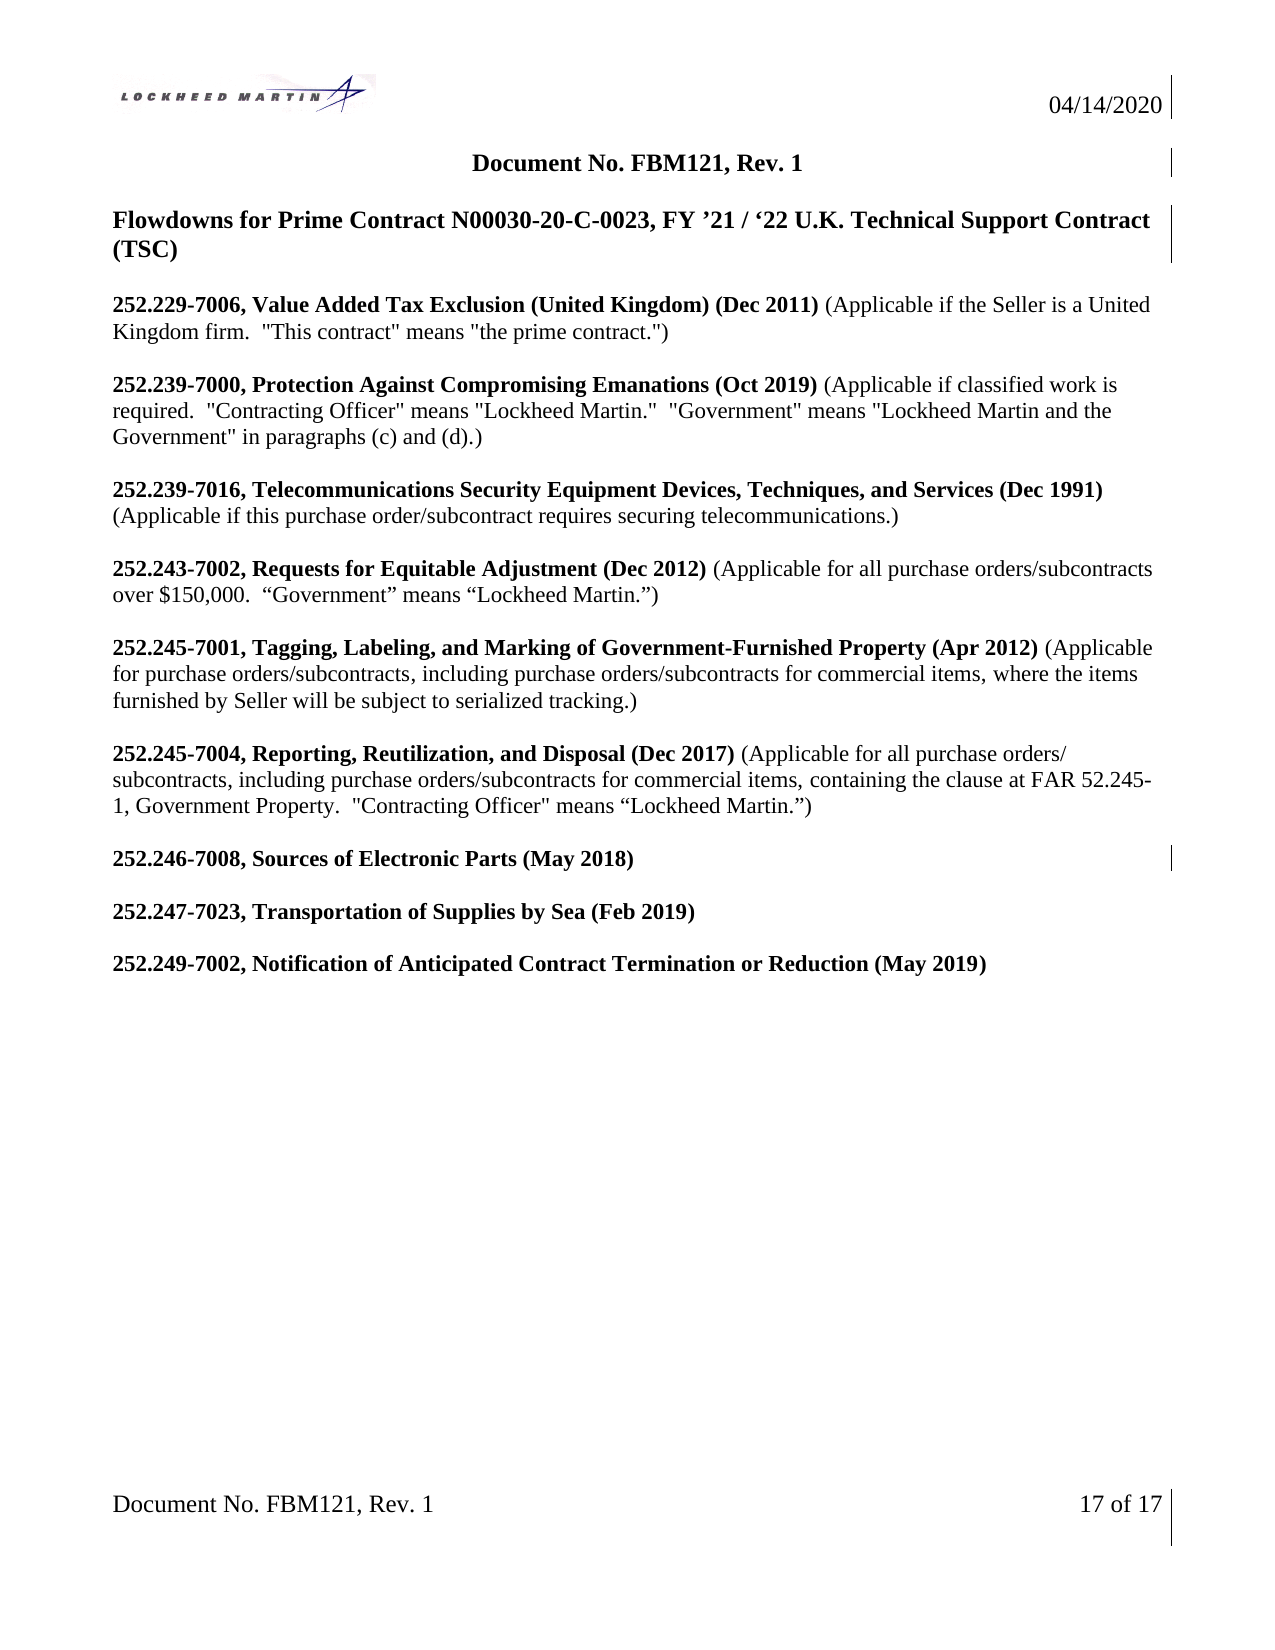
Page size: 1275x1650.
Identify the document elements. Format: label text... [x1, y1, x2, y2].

text 252.229-7006, Value Added Tax Exclusion (United Kingdom) (Dec 2011) (Applicable if the Seller is a United Kingdom firm. "This contract" means "the prime contract.") [112, 292, 1162, 344]
text 252.239-7000, Protection Against Compromising Emanations (Oct 2019) (Applicable if classified work is required. "Contracting Officer" means "Lockheed Martin." "Government" means "Lockheed Martin and the Government" in paragraphs (c) and (d).) [112, 371, 1162, 450]
text 252.246-7008, Sources of Electronic Parts (May 2018) [112, 845, 1162, 871]
text 252.239-7016, Telecommunications Security Equipment Devices, Techniques, and Services (Dec 1991) (Applicable if this purchase order/subcontract requires securing telecommunications.) [112, 476, 1162, 529]
picture [112, 74, 376, 114]
text 252.245-7004, Reporting, Reutilization, and Disposal (Dec 2017) (Applicable for all purchase orders/ subcontracts, including purchase orders/subcontracts for commercial items, containing the clause at FAR 52.245-1, Government Property. "Contracting Officer" means “Lockheed Martin.”) [112, 739, 1162, 819]
text 252.249-7002, Notification of Anticipated Contract Termination or Reduction (May 2019) [112, 950, 1162, 977]
text 252.243-7002, Requests for Equitable Adjustment (Dec 2012) (Applicable for all purchase orders/subcontracts over $150,000. “Government” means “Lockheed Martin.”) [112, 555, 1162, 608]
text 252.245-7001, Tagging, Labeling, and Marking of Government-Furnished Property (Apr 2012) (Applicable for purchase orders/subcontracts, including purchase orders/subcontracts for commercial items, where the items furnished by Seller will be subject to serialized tracking.) [112, 634, 1162, 713]
text 252.247-7023, Transportation of Supplies by Sea (Feb 2019) [112, 898, 1162, 924]
